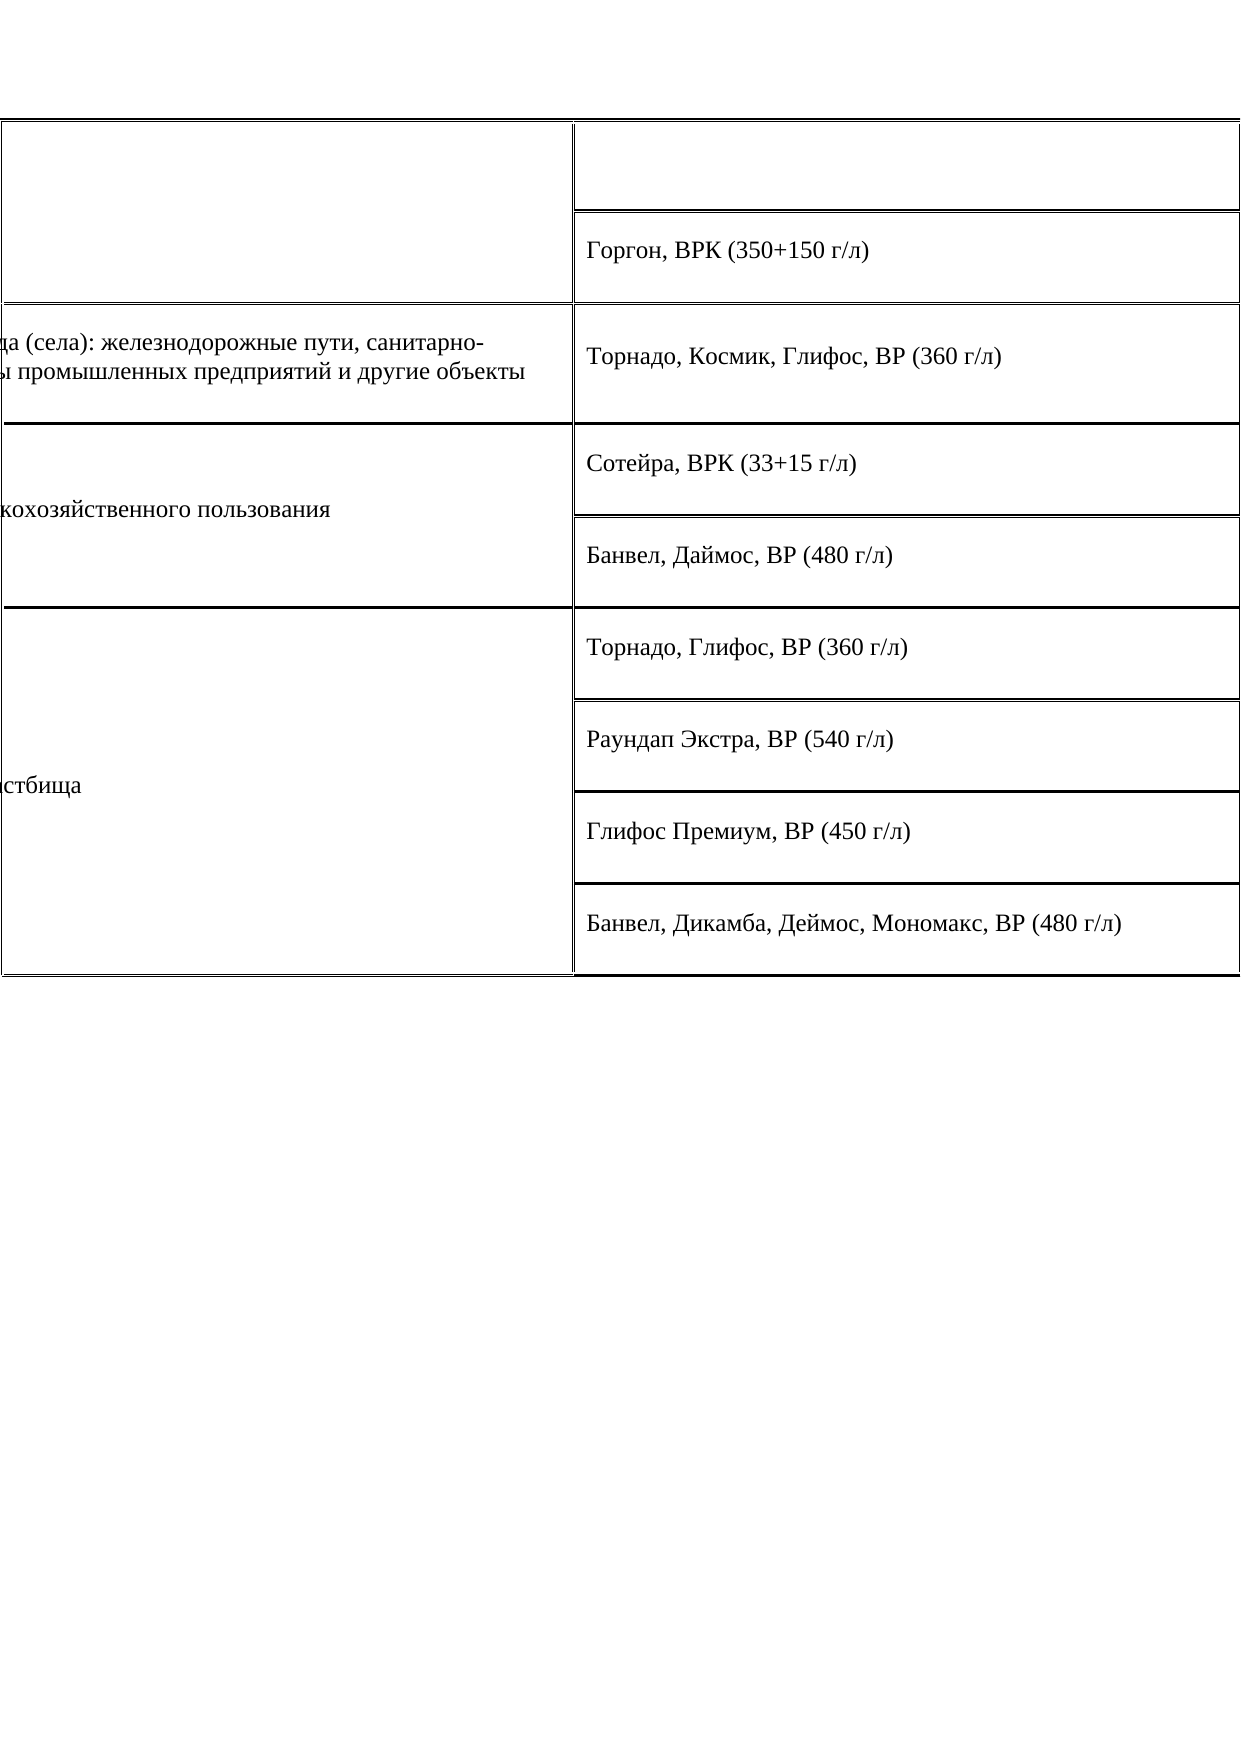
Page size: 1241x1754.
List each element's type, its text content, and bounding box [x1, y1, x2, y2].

table_cell Сенокосы и пастбища [2, 606, 573, 974]
table_cell Банвел, Даймос, ВР (480 г/л) [575, 518, 1239, 606]
table_cell Земли несельскохозяйственного пользования [2, 422, 572, 606]
table_cell Торнадо, Космик, Глифос, ВР (360 г/л) [575, 305, 1239, 422]
table_cell Объекты города (села): железнодорожные пути, санитарно-защитные зоны промышленных предприятий и другие объекты [2, 301, 572, 422]
table_cell Глифос Премиум, ВР (450 г/л) [575, 793, 1239, 882]
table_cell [574, 122, 1240, 209]
table_cell Банвел, Дикамба, Деймос, Мономакс, ВР (480 г/л) [574, 885, 1240, 974]
table_cell Раундап Экстра, ВР (540 г/л) [575, 702, 1239, 790]
table_cell Сотейра, ВРК (33+15 г/л) [575, 425, 1239, 514]
table_cell Горгон, ВРК (350+150 г/л) [575, 213, 1239, 301]
table_cell Торнадо, Глифос, ВР (360 г/л) [575, 609, 1239, 698]
